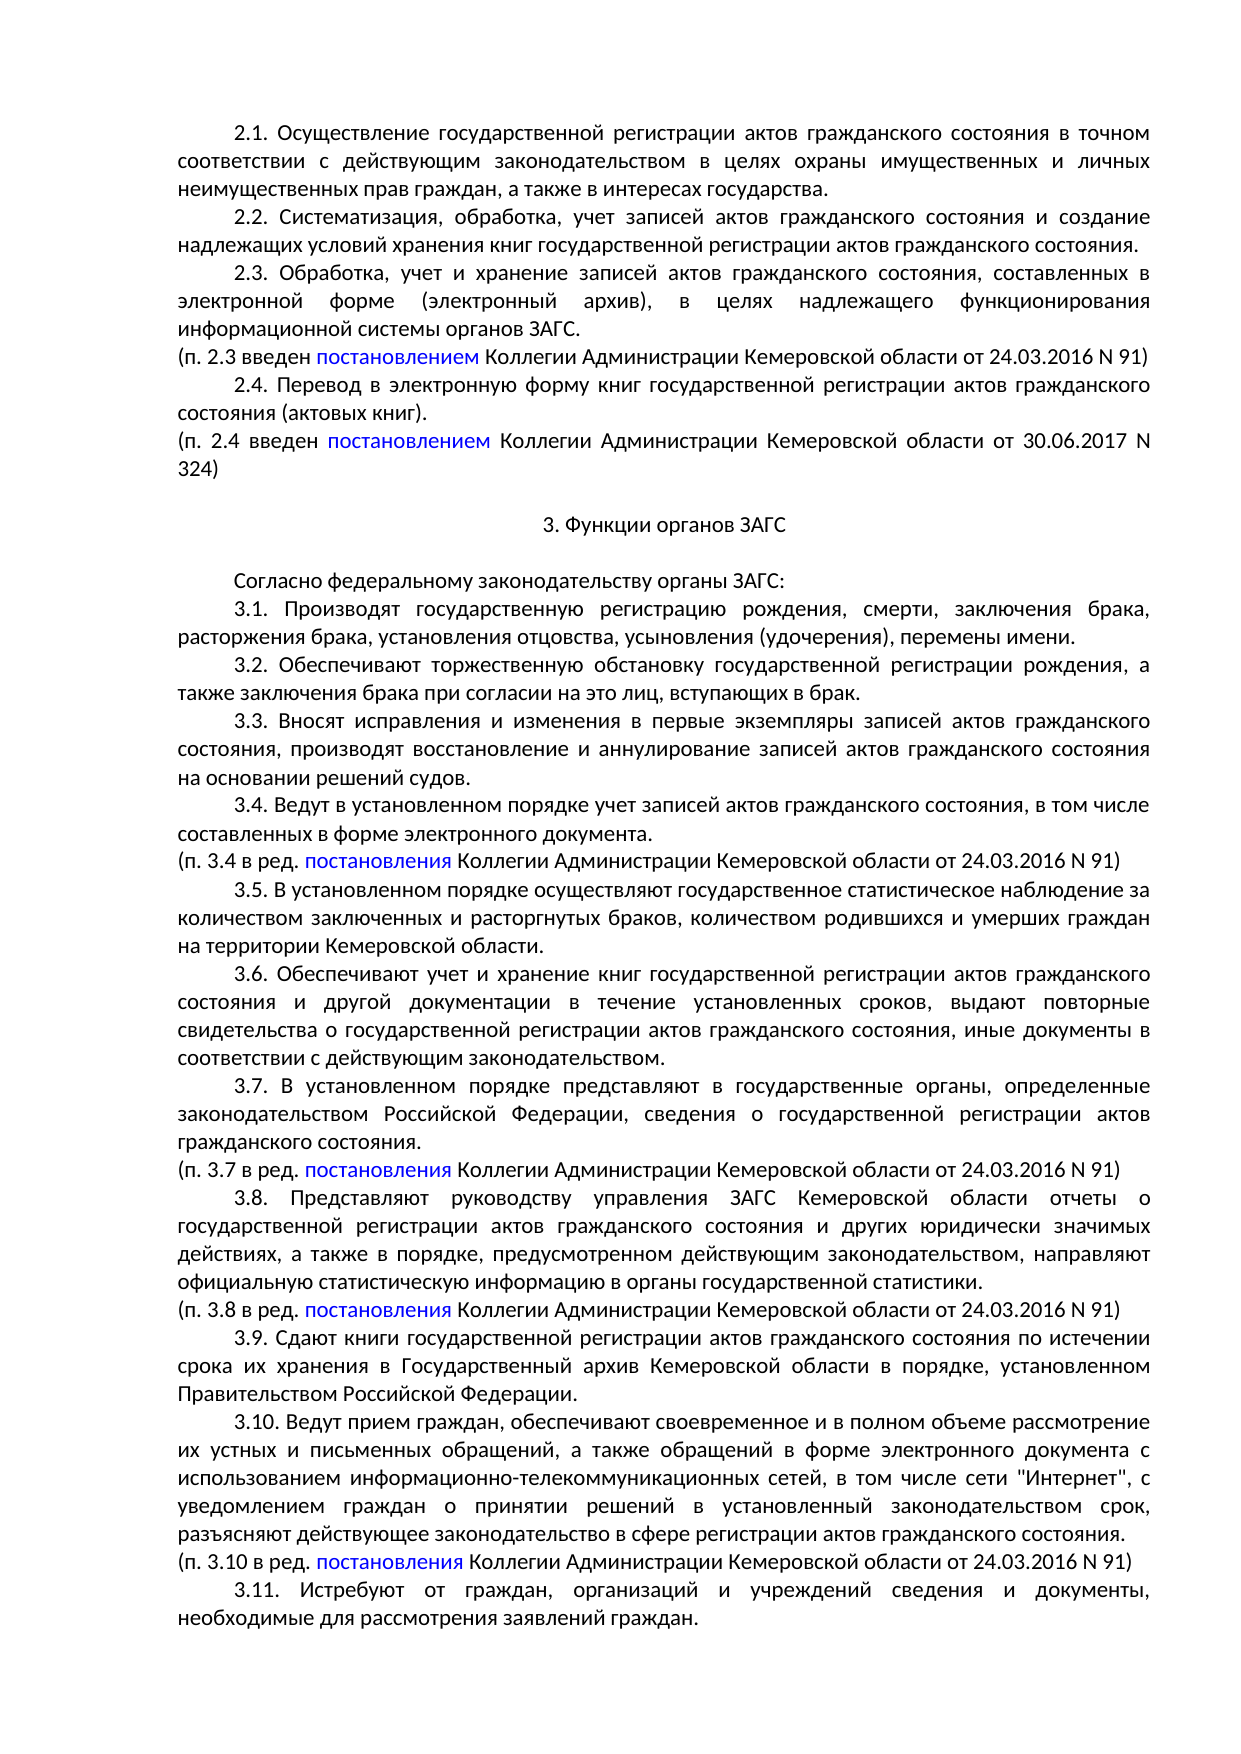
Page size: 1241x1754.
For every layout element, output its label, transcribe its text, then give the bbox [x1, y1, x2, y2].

text 3.3. Вносят исправления и изменения в первые экземпляры записей актов гражданского состояния, производят восстановление и аннулирование записей актов гражданского состояния на основании решений судов. [177, 707, 1152, 791]
text 2.3. Обработка, учет и хранение записей актов гражданского состояния, составленных в электронной форме (электронный архив), в целях надлежащего функционирования информационной системы органов ЗАГС. [177, 258, 1152, 342]
text 3.1. Производят государственную регистрацию рождения, смерти, заключения брака, расторжения брака, установления отцовства, усыновления (удочерения), перемены имени. [177, 594, 1152, 651]
text 2.2. Систематизация, обработка, учет записей актов гражданского состояния и создание надлежащих условий хранения книг государственной регистрации актов гражданского состояния. [177, 202, 1152, 258]
text (п. 3.10 в ред. постановления Коллегии Администрации Кемеровской области от 24.03.2016 N 91) [177, 1547, 1152, 1575]
text (п. 3.7 в ред. постановления Коллегии Администрации Кемеровской области от 24.03.2016 N 91) [177, 1155, 1152, 1183]
text (п. 3.8 в ред. постановления Коллегии Администрации Кемеровской области от 24.03.2016 N 91) [177, 1295, 1152, 1323]
text 3.6. Обеспечивают учет и хранение книг государственной регистрации актов гражданского состояния и другой документации в течение установленных сроков, выдают повторные свидетельства о государственной регистрации актов гражданского состояния, иные документы в соответствии с действующим законодательством. [177, 959, 1152, 1071]
text (п. 2.3 введен постановлением Коллегии Администрации Кемеровской области от 24.03.2016 N 91) [177, 342, 1152, 370]
text Согласно федеральному законодательству органы ЗАГС: [177, 566, 1152, 594]
text 3.11. Истребуют от граждан, организаций и учреждений сведения и документы, необходимые для рассмотрения заявлений граждан. [177, 1575, 1152, 1631]
text (п. 3.4 в ред. постановления Коллегии Администрации Кемеровской области от 24.03.2016 N 91) [177, 847, 1152, 875]
text (п. 2.4 введен постановлением Коллегии Администрации Кемеровской области от 30.06.2017 N 324) [177, 426, 1152, 482]
text 3. Функции органов ЗАГС [177, 510, 1152, 538]
text 3.10. Ведут прием граждан, обеспечивают своевременное и в полном объеме рассмотрение их устных и письменных обращений, а также обращений в форме электронного документа с использованием информационно-телекоммуникационных сетей, в том числе сети "Интернет", с уведомлением граждан о принятии решений в установленный законодательством срок, разъясняют действующее законодательство в сфере регистрации актов гражданского состояния. [177, 1407, 1152, 1547]
text 2.4. Перевод в электронную форму книг государственной регистрации актов гражданского состояния (актовых книг). [177, 370, 1152, 426]
text 3.7. В установленном порядке представляют в государственные органы, определенные законодательством Российской Федерации, сведения о государственной регистрации актов гражданского состояния. [177, 1071, 1152, 1155]
text 3.2. Обеспечивают торжественную обстановку государственной регистрации рождения, а также заключения брака при согласии на это лиц, вступающих в брак. [177, 651, 1152, 707]
text 3.9. Сдают книги государственной регистрации актов гражданского состояния по истечении срока их хранения в Государственный архив Кемеровской области в порядке, установленном Правительством Российской Федерации. [177, 1323, 1152, 1407]
text 3.5. В установленном порядке осуществляют государственное статистическое наблюдение за количеством заключенных и расторгнутых браков, количеством родившихся и умерших граждан на территории Кемеровской области. [177, 875, 1152, 959]
text 3.4. Ведут в установленном порядке учет записей актов гражданского состояния, в том числе составленных в форме электронного документа. [177, 791, 1152, 847]
text 2.1. Осуществление государственной регистрации актов гражданского состояния в точном соответствии с действующим законодательством в целях охраны имущественных и личных неимущественных прав граждан, а также в интересах государства. [177, 118, 1152, 202]
text 3.8. Представляют руководству управления ЗАГС Кемеровской области отчеты о государственной регистрации актов гражданского состояния и других юридически значимых действиях, а также в порядке, предусмотренном действующим законодательством, направляют официальную статистическую информацию в органы государственной статистики. [177, 1183, 1152, 1295]
